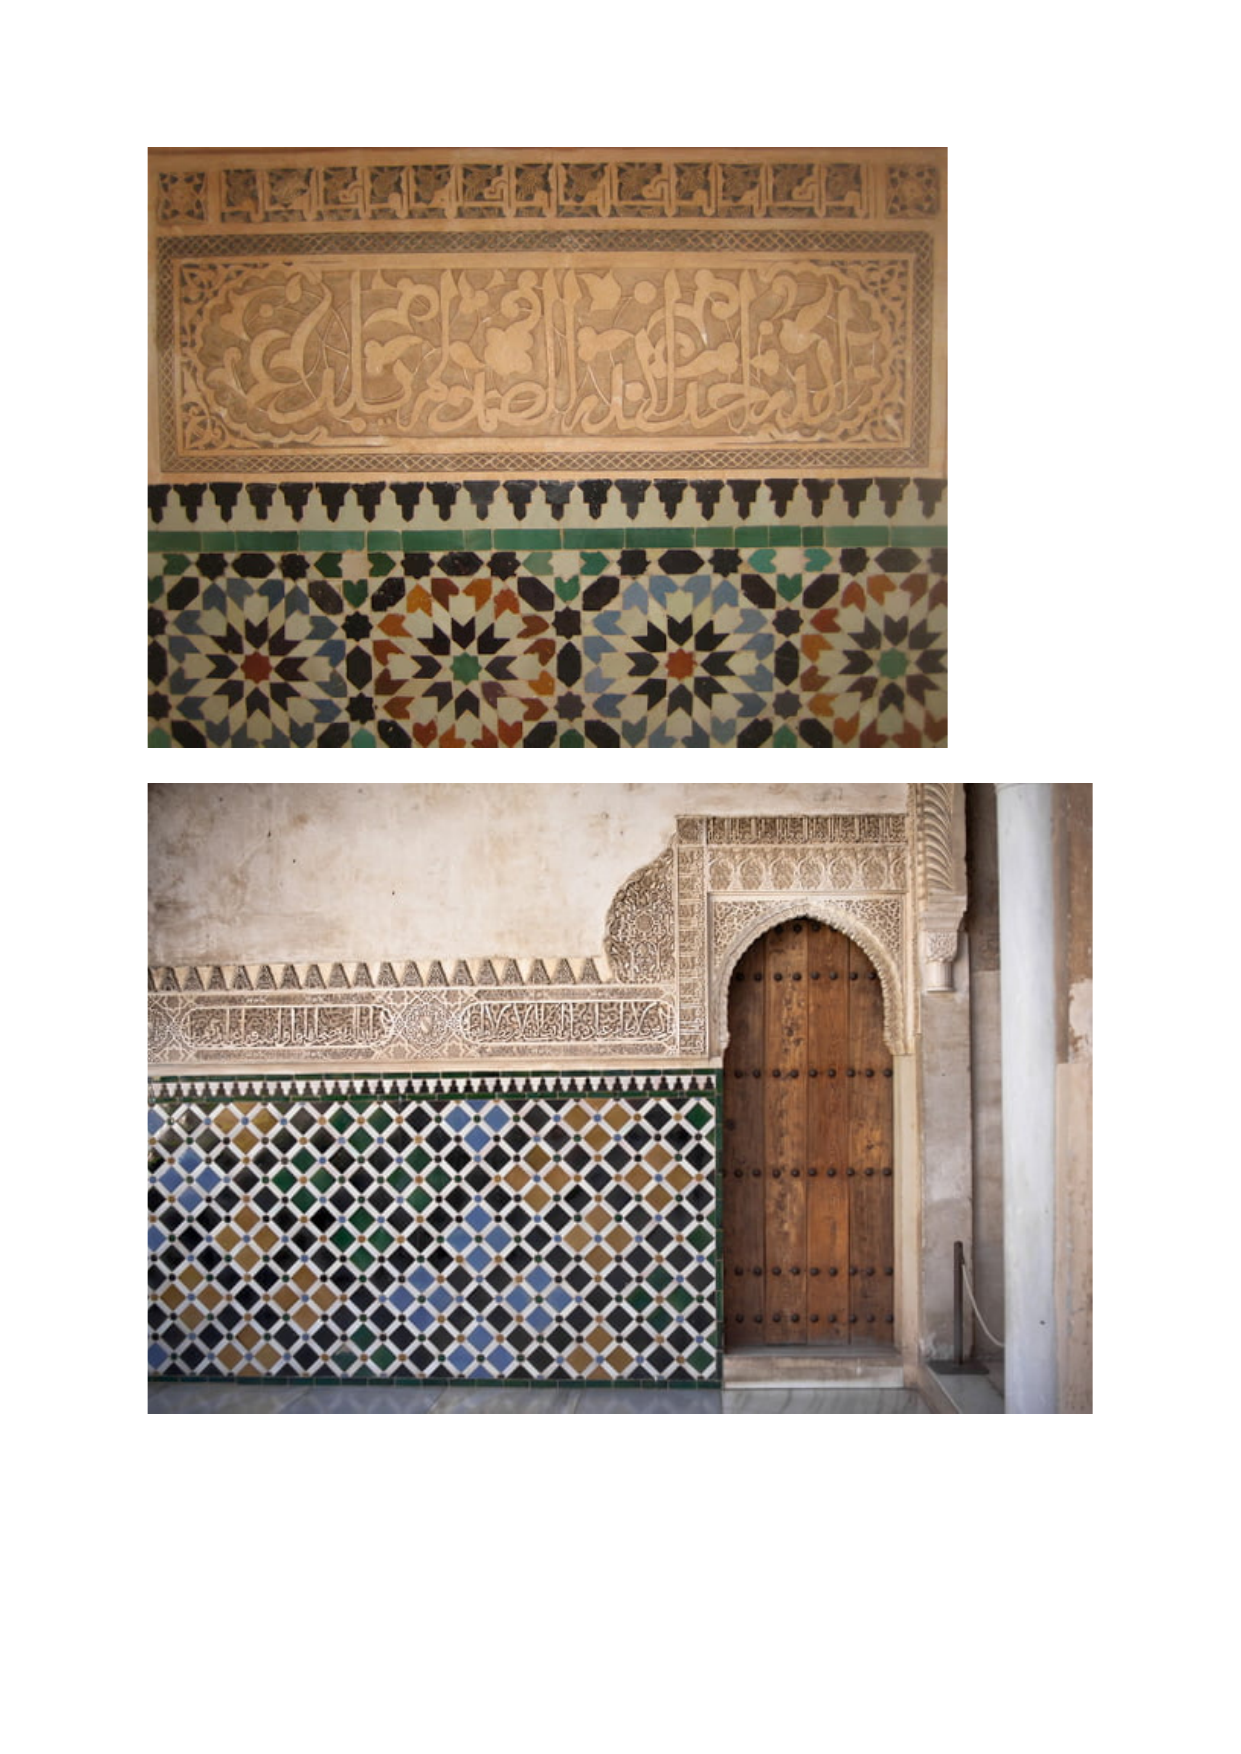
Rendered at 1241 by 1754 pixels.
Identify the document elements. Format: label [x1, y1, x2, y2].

picture [147, 783, 1093, 1414]
picture [147, 147, 948, 748]
